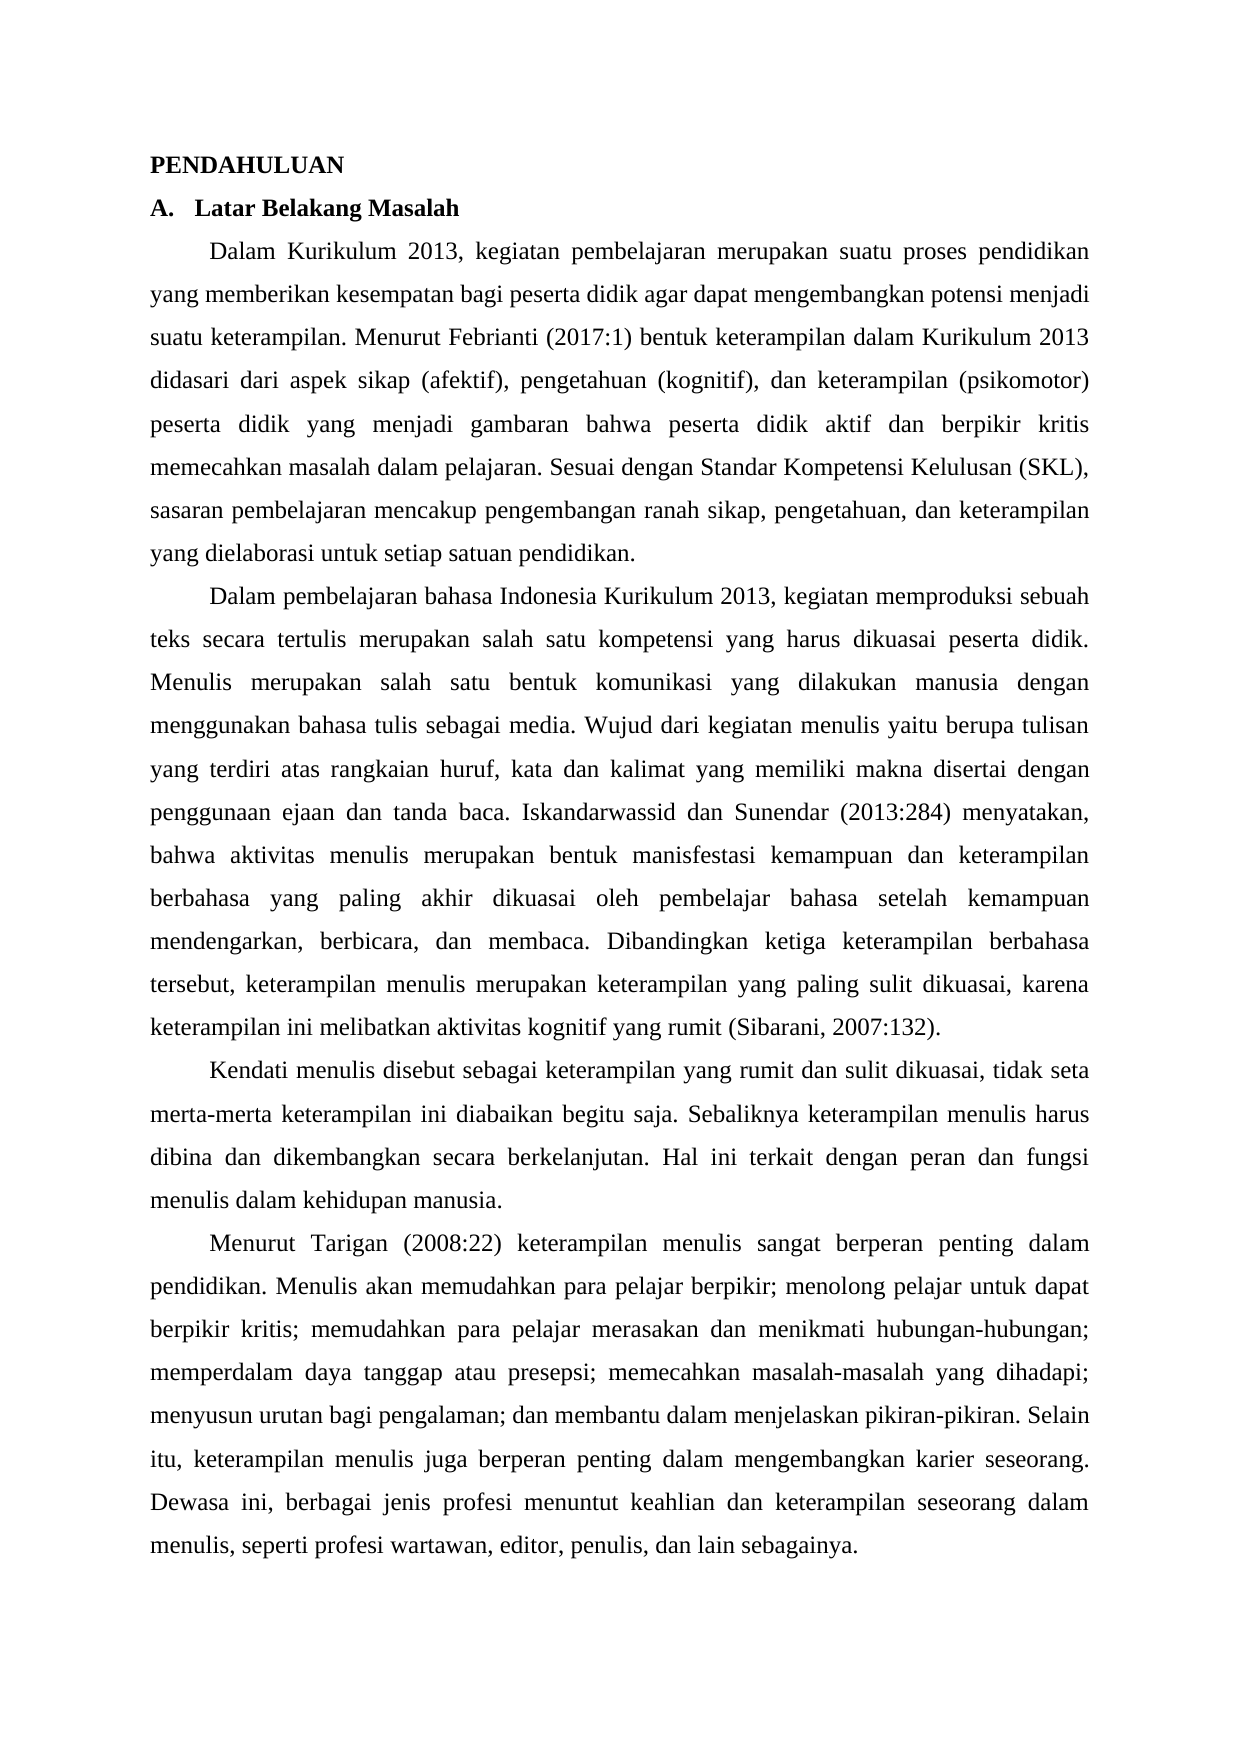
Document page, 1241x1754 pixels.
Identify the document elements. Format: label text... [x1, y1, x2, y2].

text Menurut Tarigan (2008:22) keterampilan menulis sangat berperan penting dalam pendidikan. Menulis akan memudahkan para pelajar berpikir; menolong pelajar untuk dapat berpikir kritis; memudahkan para pelajar merasakan dan menikmati hubungan-hubungan; memperdalam daya tanggap atau presepsi; memecahkan masalah-masalah yang dihadapi; menyusun urutan bagi pengalaman; dan membantu dalam menjelaskan pikiran-pikiran. Selain itu, keterampilan menulis juga berperan penting dalam mengembangkan karier seseorang. Dewasa ini, berbagai jenis profesi menuntut keahlian dan keterampilan seseorang dalam menulis, seperti profesi wartawan, editor, penulis, dan lain sebagainya. [150, 1228, 1090, 1559]
text PENDAHULUAN [150, 150, 1090, 179]
text Dalam pembelajaran bahasa Indonesia Kurikulum 2013, kegiatan memproduksi sebuah teks secara tertulis merupakan salah satu kompetensi yang harus dikuasai peserta didik. Menulis merupakan salah satu bentuk komunikasi yang dilakukan manusia dengan menggunakan bahasa tulis sebagai media. Wujud dari kegiatan menulis yaitu berupa tulisan yang terdiri atas rangkaian huruf, kata dan kalimat yang memiliki makna disertai dengan penggunaan ejaan dan tanda baca. Iskandarwassid dan Sunendar (2013:284) menyatakan, bahwa aktivitas menulis merupakan bentuk manisfestasi kemampuan dan keterampilan berbahasa yang paling akhir dikuasai oleh pembelajar bahasa setelah kemampuan mendengarkan, berbicara, dan membaca. Dibandingkan ketiga keterampilan berbahasa tersebut, keterampilan menulis merupakan keterampilan yang paling sulit dikuasai, karena keterampilan ini melibatkan aktivitas kognitif yang rumit (Sibarani, 2007:132). [150, 581, 1090, 1041]
text Kendati menulis disebut sebagai keterampilan yang rumit dan sulit dikuasai, tidak seta merta-merta keterampilan ini diabaikan begitu saja. Sebaliknya keterampilan menulis harus dibina dan dikembangkan secara berkelanjutan. Hal ini terkait dengan peran dan fungsi menulis dalam kehidupan manusia. [150, 1056, 1090, 1214]
text Dalam Kurikulum 2013, kegiatan pembelajaran merupakan suatu proses pendidikan yang memberikan kesempatan bagi peserta didik agar dapat mengembangkan potensi menjadi suatu keterampilan. Menurut Febrianti (2017:1) bentuk keterampilan dalam Kurikulum 2013 didasari dari aspek sikap (afektif), pengetahuan (kognitif), dan keterampilan (psikomotor) peserta didik yang menjadi gambaran bahwa peserta didik aktif dan berpikir kritis memecahkan masalah dalam pelajaran. Sesuai dengan Standar Kompetensi Kelulusan (SKL), sasaran pembelajaran mencakup pengembangan ranah sikap, pengetahuan, dan keterampilan yang dielaborasi untuk setiap satuan pendidikan. [150, 236, 1090, 567]
list Latar Belakang Masalah [150, 193, 1090, 222]
